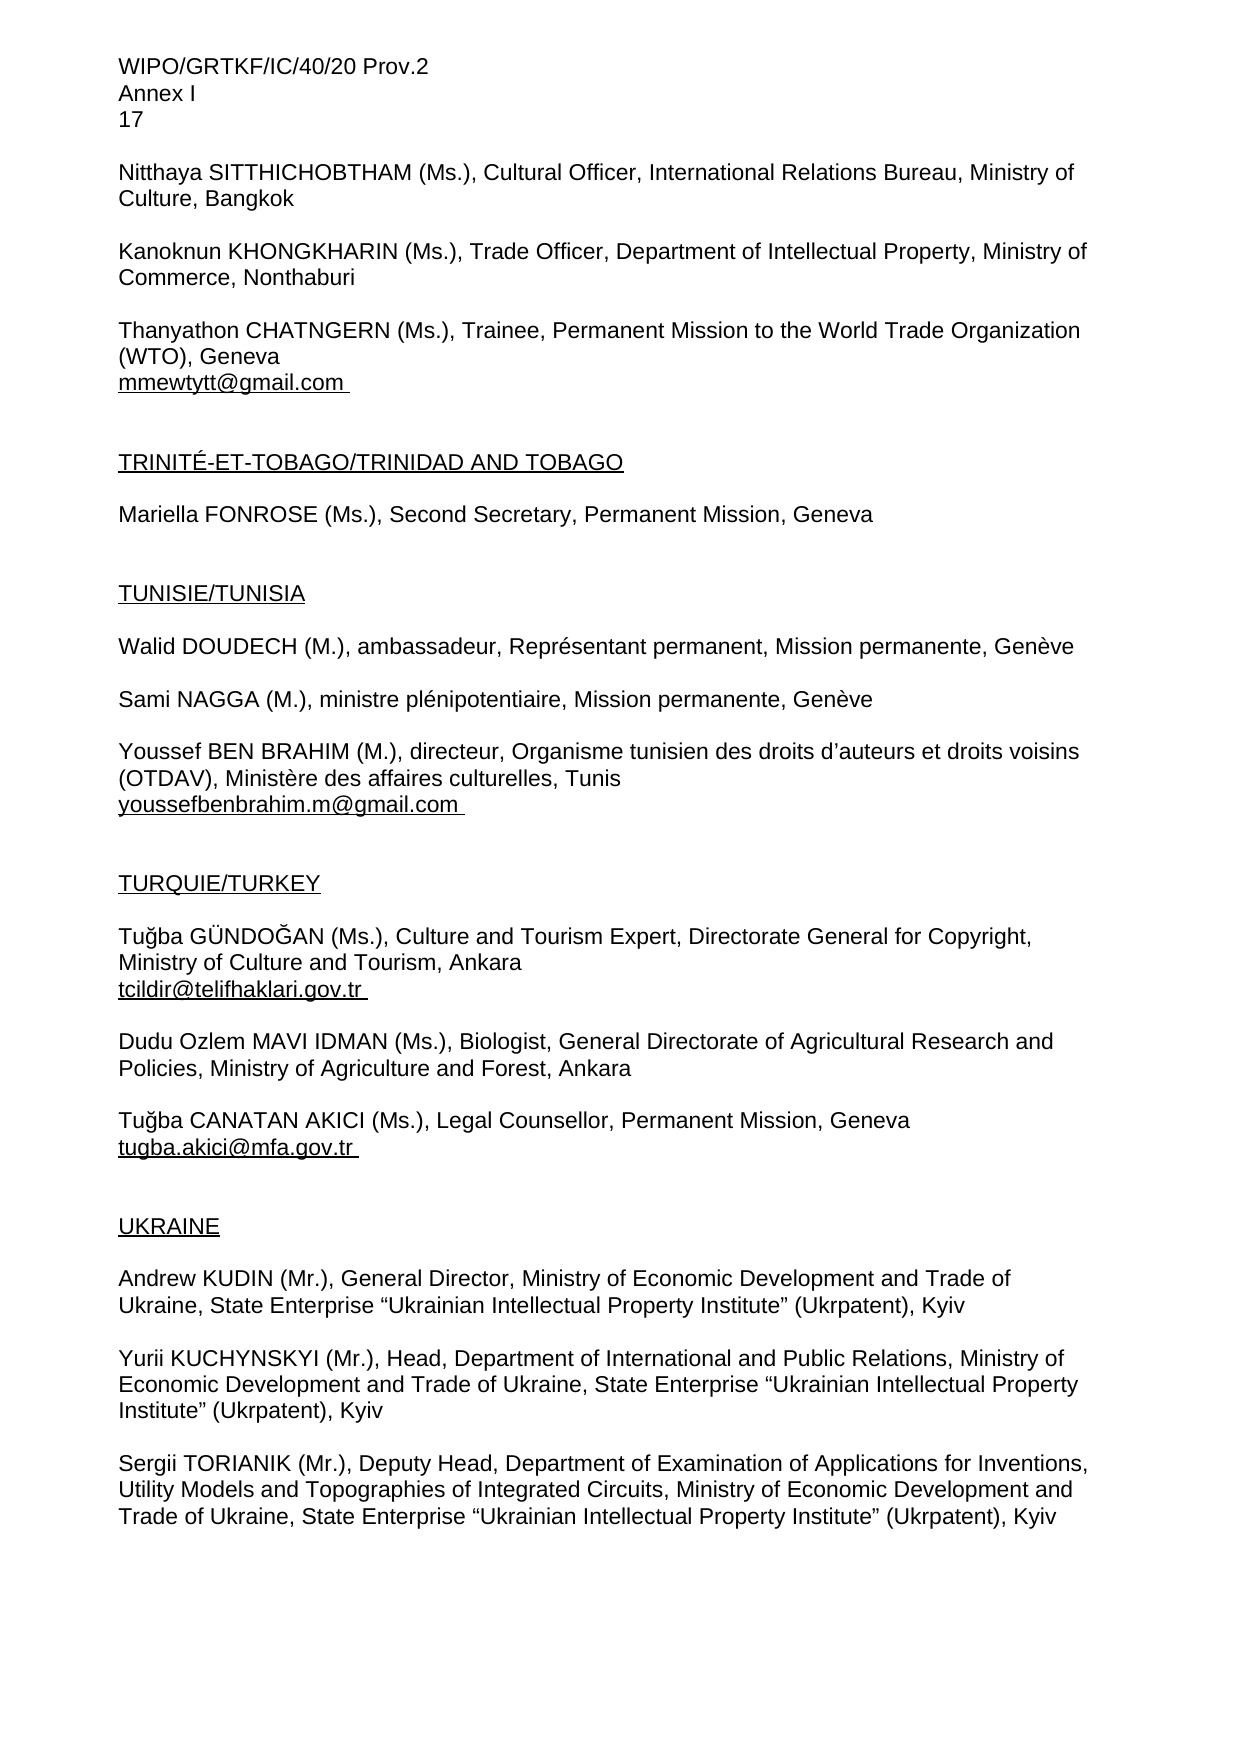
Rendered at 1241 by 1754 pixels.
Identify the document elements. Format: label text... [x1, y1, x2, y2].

text UKRAINE [118, 1213, 1092, 1239]
text Youssef BEN BRAHIM (M.), directeur, Organisme tunisien des droits d’auteurs et droits voisins (OTDAV), Ministère des affaires culturelles, Tunis [118, 738, 1092, 791]
text Walid DOUDECH (M.), ambassadeur, Représentant permanent, Mission permanente, Genève [118, 633, 1092, 659]
text tcildir@telifhaklari.gov.tr [118, 976, 1092, 1002]
text TRINITÉ-ET-TOBAGO/TRINIDAD AND TOBAGO [118, 448, 1092, 475]
text Yurii KUCHYNSKYI (Mr.), Head, Department of International and Public Relations, Ministry of Economic Development and Trade of Ukraine, State Enterprise “Ukrainian Intellectual Property Institute” (Ukrpatent), Kyiv [118, 1344, 1092, 1423]
text Tuğba CANATAN AKICI (Ms.), Legal Counsellor, Permanent Mission, Geneva [118, 1107, 1092, 1134]
text tugba.akici@mfa.gov.tr [118, 1134, 1092, 1160]
text Kanoknun KHONGKHARIN (Ms.), Trade Officer, Department of Intellectual Property, Ministry of Commerce, Nonthaburi [118, 238, 1092, 290]
text Andrew KUDIN (Mr.), General Director, Ministry of Economic Development and Trade of Ukraine, State Enterprise “Ukrainian Intellectual Property Institute” (Ukrpatent), Kyiv [118, 1265, 1092, 1318]
text Sergii TORIANIK (Mr.), Deputy Head, Department of Examination of Applications for Inventions, Utility Models and Topographies of Integrated Circuits, Ministry of Economic Development and Trade of Ukraine, State Enterprise “Ukrainian Intellectual Property Institute” (Ukrpatent), Kyiv [118, 1450, 1092, 1529]
text Thanyathon CHATNGERN (Ms.), Trainee, Permanent Mission to the World Trade Organization (WTO), Geneva [118, 317, 1092, 369]
text youssefbenbrahim.m@gmail.com [118, 791, 1092, 817]
text TURQUIE/TURKEY [118, 870, 1092, 896]
text mmewtytt@gmail.com [118, 369, 1092, 396]
text Mariella FONROSE (Ms.), Second Secretary, Permanent Mission, Geneva [118, 501, 1092, 527]
text TUNISIE/TUNISIA [118, 580, 1092, 607]
text Dudu Ozlem MAVI IDMAN (Ms.), Biologist, General Directorate of Agricultural Research and Policies, Ministry of Agriculture and Forest, Ankara [118, 1028, 1092, 1081]
text Sami NAGGA (M.), ministre plénipotentiaire, Mission permanente, Genève [118, 686, 1092, 712]
text Tuğba GÜNDOĞAN (Ms.), Culture and Tourism Expert, Directorate General for Copyright, Ministry of Culture and Tourism, Ankara [118, 923, 1092, 976]
text Nitthaya SITTHICHOBTHAM (Ms.), Cultural Officer, International Relations Bureau, Ministry of Culture, Bangkok [118, 158, 1092, 211]
